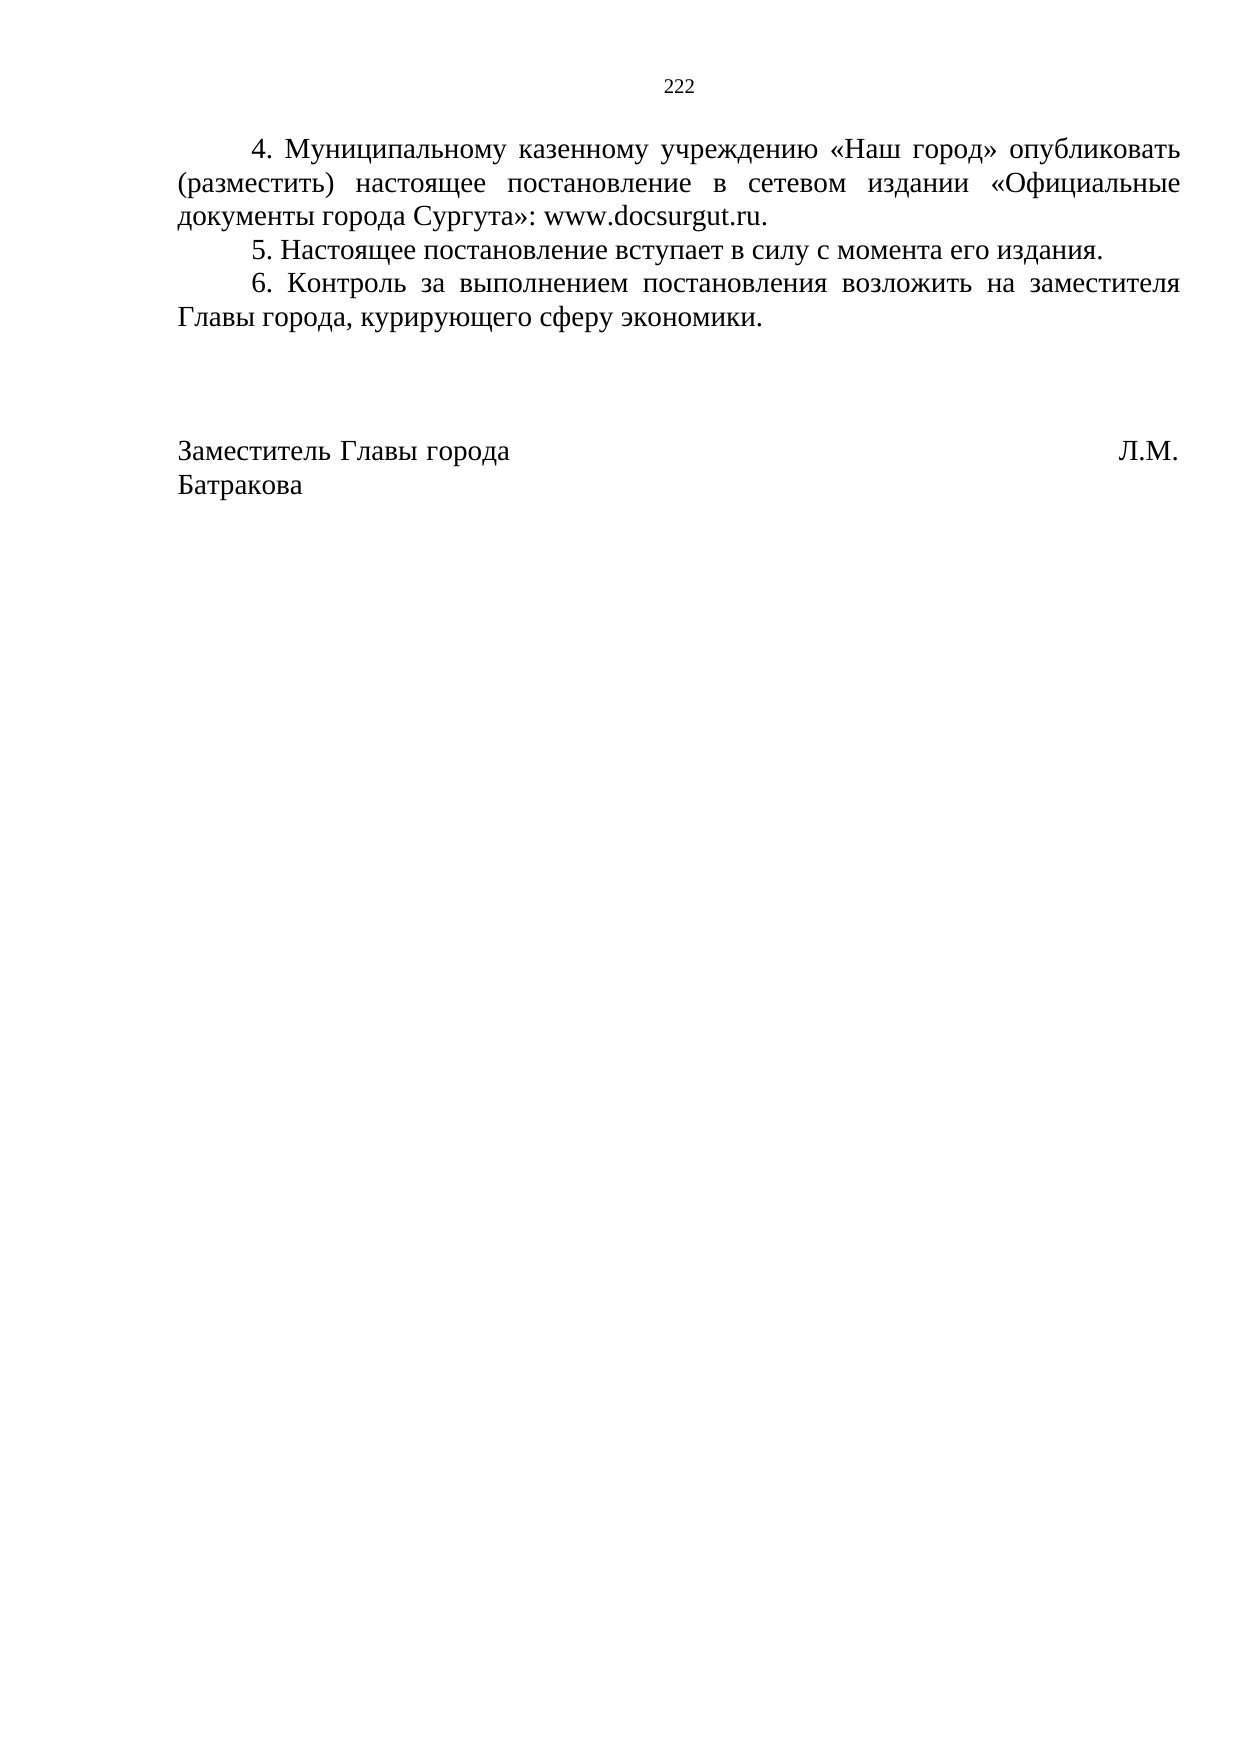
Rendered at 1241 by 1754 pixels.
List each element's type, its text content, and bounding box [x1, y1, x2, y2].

text 6. Контроль за выполнением постановления возложить на заместителя Главы города, курирующего сферу экономики. [177, 266, 1181, 333]
text 5. Настоящее постановление вступает в силу с момента его издания. [177, 232, 1181, 266]
text 4. Муниципальному казенному учреждению «Наш город» опубликовать (разместить) настоящее постановление в сетевом издании «Официальные документы города Сургута»: www.docsurgut.ru. [177, 131, 1181, 232]
text Заместитель Главы города Л.М. Батракова [177, 433, 1181, 500]
